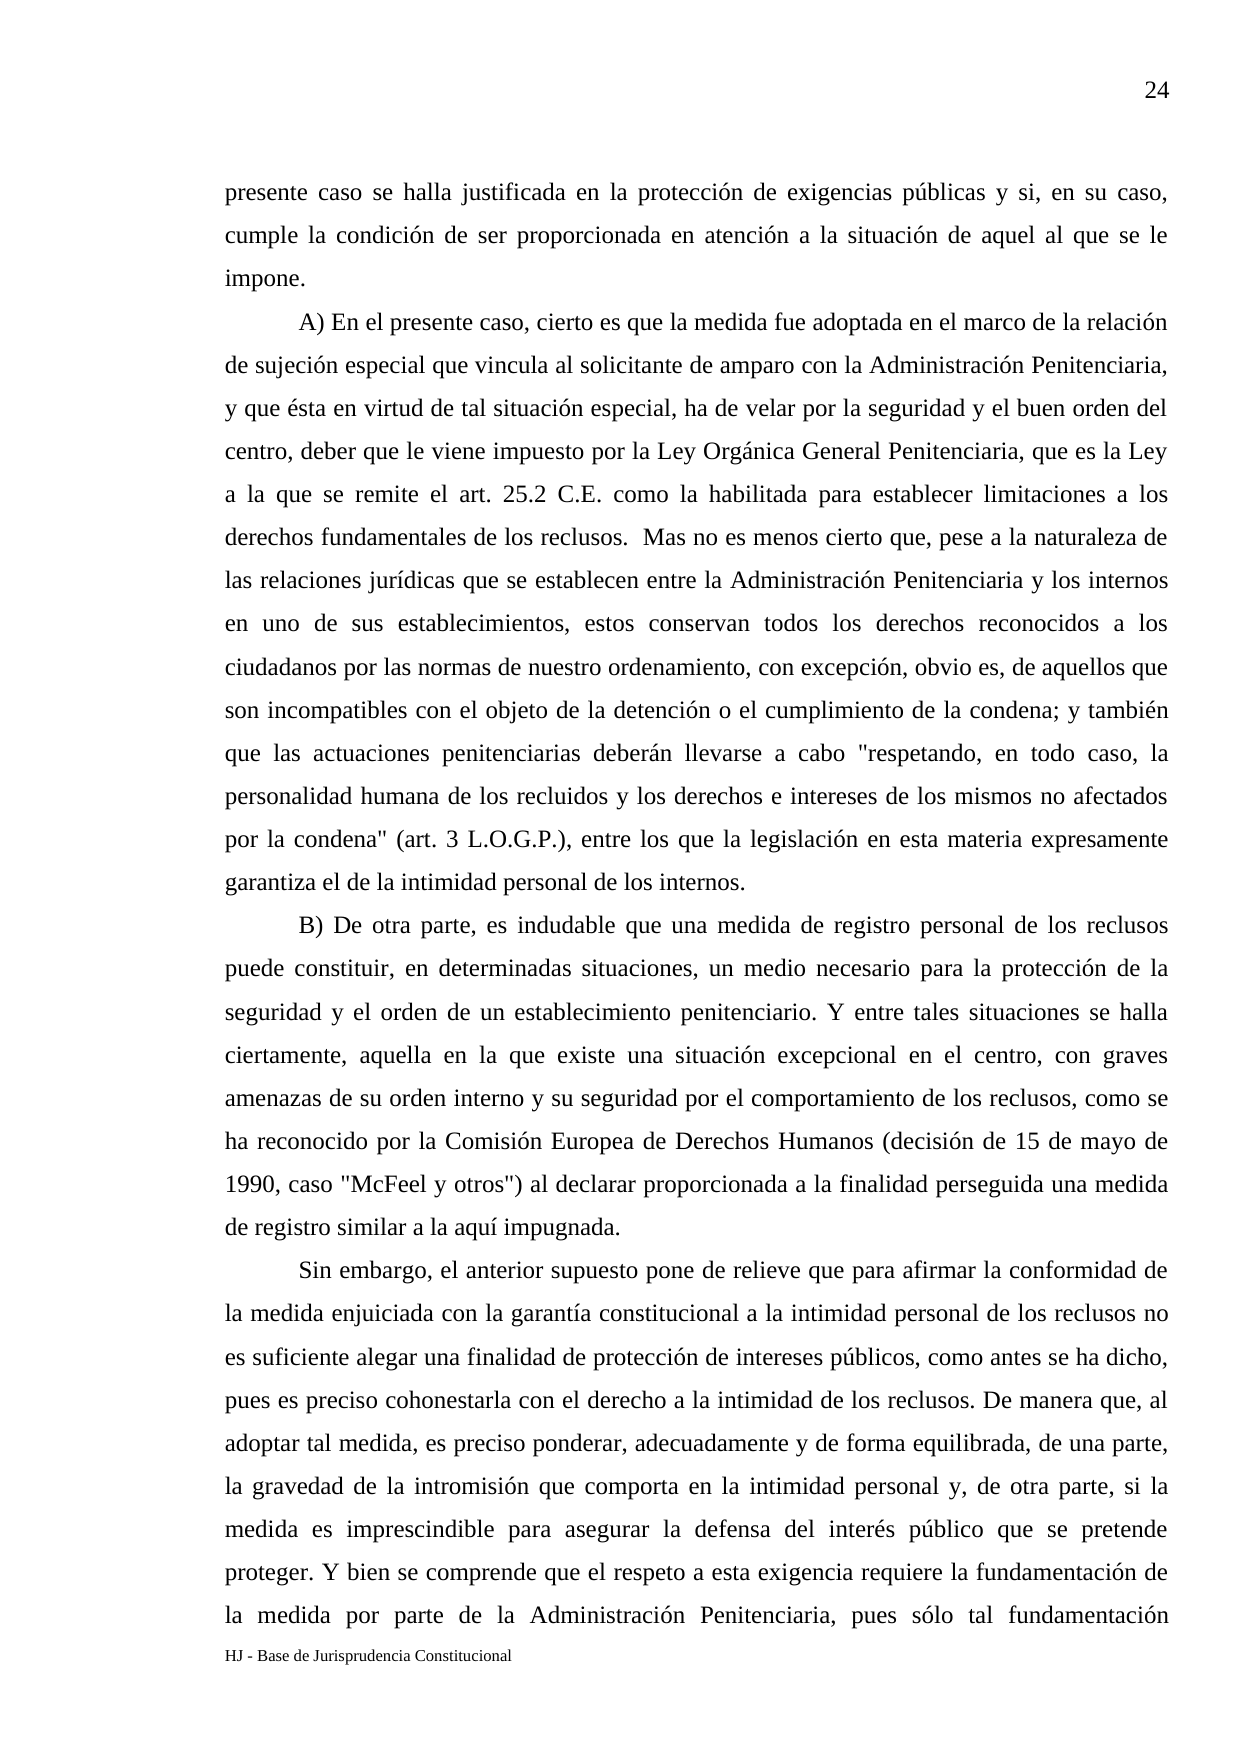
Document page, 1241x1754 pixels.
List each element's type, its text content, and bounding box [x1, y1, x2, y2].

text A) En el presente caso, cierto es que la medida fue adoptada en el marco de la relación de sujeción especial que vincula al solicitante de amparo con la Administración Penitenciaria, y que ésta en virtud de tal situación especial, ha de velar por la seguridad y el buen orden del centro, deber que le viene impuesto por la Ley Orgánica General Penitenciaria, que es la Ley a la que se remite el art. 25.2 C.E. como la habilitada para establecer limitaciones a los derechos fundamentales de los reclusos. Mas no es menos cierto que, pese a la naturaleza de las relaciones jurídicas que se establecen entre la Administración Penitenciaria y los internos en uno de sus establecimientos, estos conservan todos los derechos reconocidos a los ciudadanos por las normas de nuestro ordenamiento, con excepción, obvio es, de aquellos que son incompatibles con el objeto de la detención o el cumplimiento de la condena; y también que las actuaciones penitenciarias deberán llevarse a cabo "respetando, en todo caso, la personalidad humana de los recluidos y los derechos e intereses de los mismos no afectados por la condena" (art. 3 L.O.G.P.), entre los que la legislación en esta materia expresamente garantiza el de la intimidad personal de los internos. [224, 307, 1169, 896]
text B) De otra parte, es indudable que una medida de registro personal de los reclusos puede constituir, en determinadas situaciones, un medio necesario para la protección de la seguridad y el orden de un establecimiento penitenciario. Y entre tales situaciones se halla ciertamente, aquella en la que existe una situación excepcional en el centro, con graves amenazas de su orden interno y su seguridad por el comportamiento de los reclusos, como se ha reconocido por la Comisión Europea de Derechos Humanos (decisión de 15 de mayo de 1990, caso "McFeel y otros") al declarar proporcionada a la finalidad perseguida una medida de registro similar a la aquí impugnada. [224, 910, 1169, 1241]
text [224, 1255, 1169, 1629]
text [224, 177, 1169, 292]
